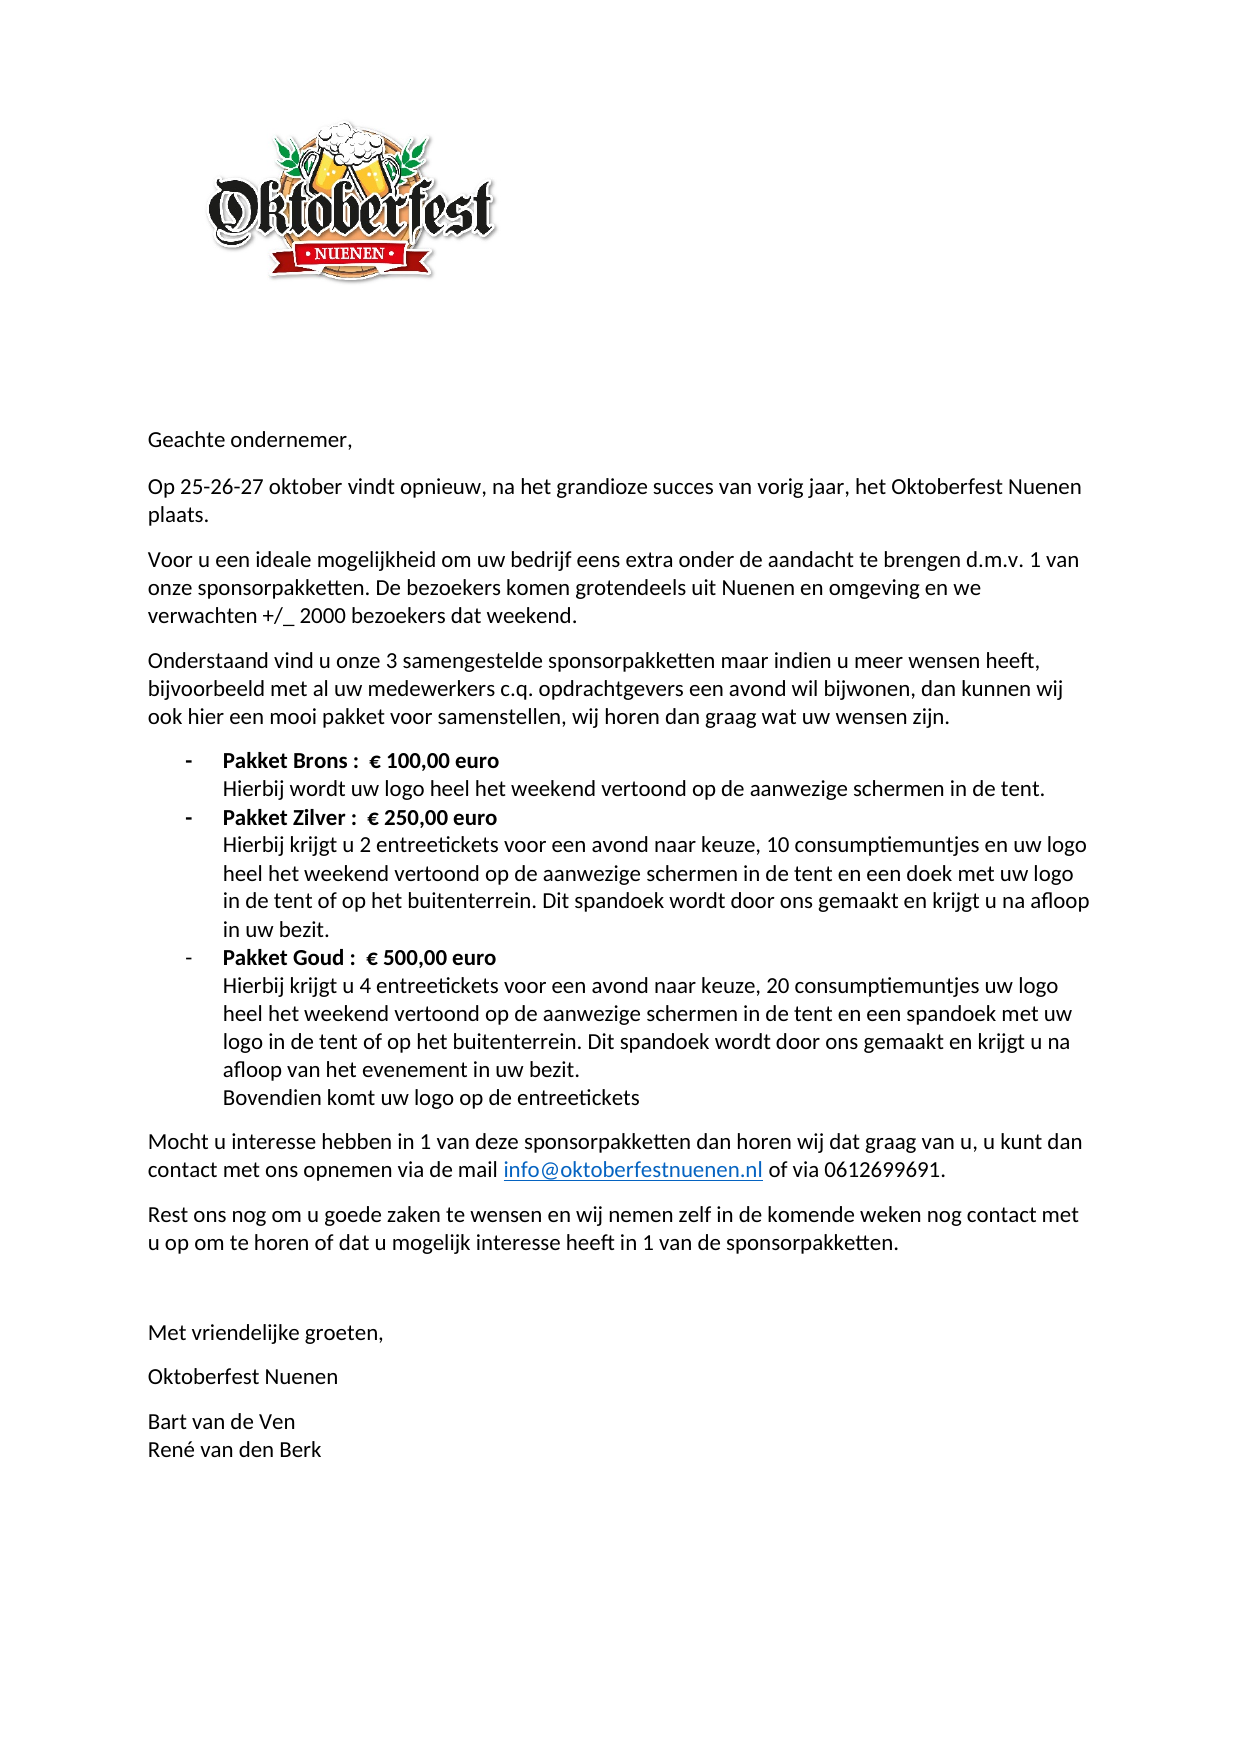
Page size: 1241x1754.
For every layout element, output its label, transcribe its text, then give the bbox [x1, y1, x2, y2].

list Pakket Goud : € 500,00 euro [185, 943, 1093, 971]
text Op 25-26-27 oktober vindt opnieuw, na het grandioze succes van vorig jaar, het Oktoberfest Nuenen plaats. [148, 472, 1093, 528]
text Onderstaand vind u onze 3 samengestelde sponsorpakketten maar indien u meer wensen heeft, bijvoorbeeld met al uw medewerkers c.q. opdrachtgevers een avond wil bijwonen, dan kunnen wij ook hier een mooi pakket voor samenstellen, wij horen dan graag wat uw wensen zijn. [148, 646, 1093, 730]
list Pakket Zilver : € 250,00 euro [185, 803, 1093, 831]
text Geachte ondernemer, [148, 426, 1093, 453]
list Pakket Brons : € 100,00 euro [185, 747, 1093, 774]
list Hierbij wordt uw logo heel het weekend vertoond op de aanwezige schermen in de tent. [223, 774, 1093, 803]
text Rest ons nog om u goede zaken te wensen en wij nemen zelf in de komende weken nog contact met u op om te horen of dat u mogelijk interesse heeft in 1 van de sponsorpakketten. [148, 1200, 1093, 1256]
text Voor u een ideale mogelijkheid om uw bedrijf eens extra onder de aandacht te brengen d.m.v. 1 van onze sponsorpakketten. De bezoekers komen grotendeels uit Nuenen en omgeving en we verwachten +/_ 2000 bezoekers dat weekend. [148, 545, 1093, 629]
text Mocht u interesse hebben in 1 van deze sponsorpakketten dan horen wij dat graag van u, u kunt dan contact met ons opnemen via de mail info@oktoberfestnuenen.nl of via 0612699691. [148, 1127, 1093, 1183]
text Met vriendelijke groeten, [148, 1318, 1093, 1346]
text Bart van de Ven [148, 1407, 1093, 1435]
list Hierbij krijgt u 2 entreetickets voor een avond naar keuze, 10 consumptiemuntjes en uw logo heel het weekend vertoond op de aanwezige schermen in de tent en een doek met uw logo in de tent of op het buitenterrein. Dit spandoek wordt door ons gemaakt en krijgt u na afloop in uw bezit. [223, 831, 1093, 943]
text René van den Berk [148, 1435, 1093, 1463]
list Bovendien komt uw logo op de entreetickets [223, 1083, 1093, 1111]
list Hierbij krijgt u 4 entreetickets voor een avond naar keuze, 20 consumptiemuntjes uw logo heel het weekend vertoond op de aanwezige schermen in de tent en een spandoek met uw logo in de tent of op het buitenterrein. Dit spandoek wordt door ons gemaakt en krijgt u na afloop van het evenement in uw bezit. [223, 971, 1093, 1083]
picture [147, 73, 552, 360]
text Oktoberfest Nuenen [148, 1362, 1093, 1390]
